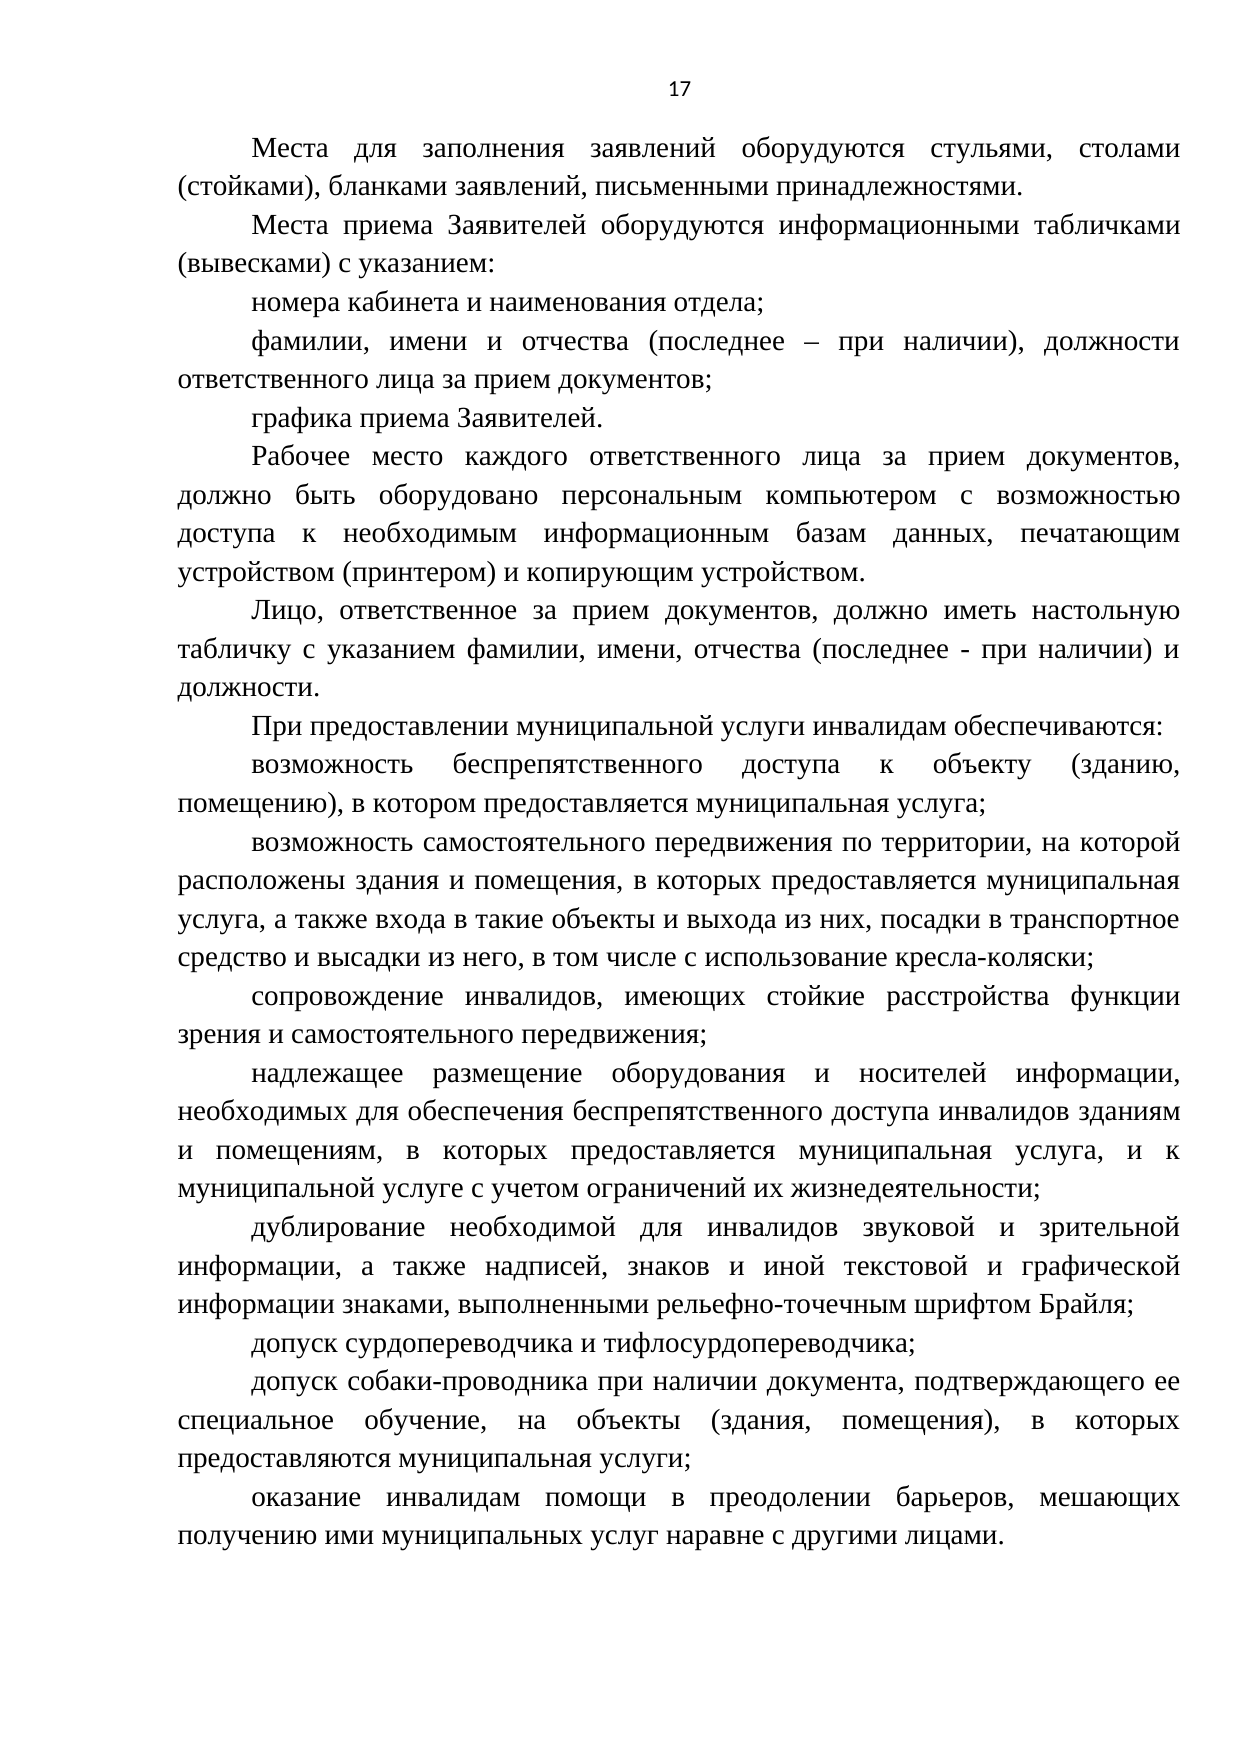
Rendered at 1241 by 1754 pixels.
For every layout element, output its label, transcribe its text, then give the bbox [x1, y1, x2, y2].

text При предоставлении муниципальной услуги инвалидам обеспечиваются: [177, 708, 1181, 742]
text возможность беспрепятственного доступа к объекту (зданию, помещению), в котором предоставляется муниципальная услуга; [177, 747, 1181, 819]
text надлежащее размещение оборудования и носителей информации, необходимых для обеспечения беспрепятственного доступа инвалидов зданиям и помещениям, в которых предоставляется муниципальная услуга, и к муниципальной услуге с учетом ограничений их жизнедеятельности; [177, 1055, 1181, 1204]
text допуск собаки-проводника при наличии документа, подтверждающего ее специальное обучение, на объекты (здания, помещения), в которых предоставляются муниципальная услуги; [177, 1363, 1181, 1474]
text номера кабинета и наименования отдела; [177, 284, 1181, 318]
text Места для заполнения заявлений оборудуются стульями, столами (стойками), бланками заявлений, письменными принадлежностями. [177, 130, 1181, 202]
text оказание инвалидам помощи в преодолении барьеров, мешающих получению ими муниципальных услуг наравне с другими лицами. [177, 1479, 1181, 1551]
text Рабочее место каждого ответственного лица за прием документов, должно быть оборудовано персональным компьютером с возможностью доступа к необходимым информационным базам данных, печатающим устройством (принтером) и копирующим устройством. [177, 438, 1181, 587]
text допуск сурдопереводчика и тифлосурдопереводчика; [177, 1325, 1181, 1358]
text графика приема Заявителей. [177, 400, 1181, 433]
text Места приема Заявителей оборудуются информационными табличками (вывесками) с указанием: [177, 207, 1181, 279]
text фамилии, имени и отчества (последнее – при наличии), должности ответственного лица за прием документов; [177, 323, 1181, 395]
text возможность самостоятельного передвижения по территории, на которой расположены здания и помещения, в которых предоставляется муниципальная услуга, а также входа в такие объекты и выхода из них, посадки в транспортное средство и высадки из него, в том числе с использование кресла-коляски; [177, 824, 1181, 973]
text Лицо, ответственное за прием документов, должно иметь настольную табличку с указанием фамилии, имени, отчества (последнее - при наличии) и должности. [177, 592, 1181, 703]
text сопровождение инвалидов, имеющих стойкие расстройства функции зрения и самостоятельного передвижения; [177, 978, 1181, 1050]
text дублирование необходимой для инвалидов звуковой и зрительной информации, а также надписей, знаков и иной текстовой и графической информации знаками, выполненными рельефно-точечным шрифтом Брайля; [177, 1209, 1181, 1320]
